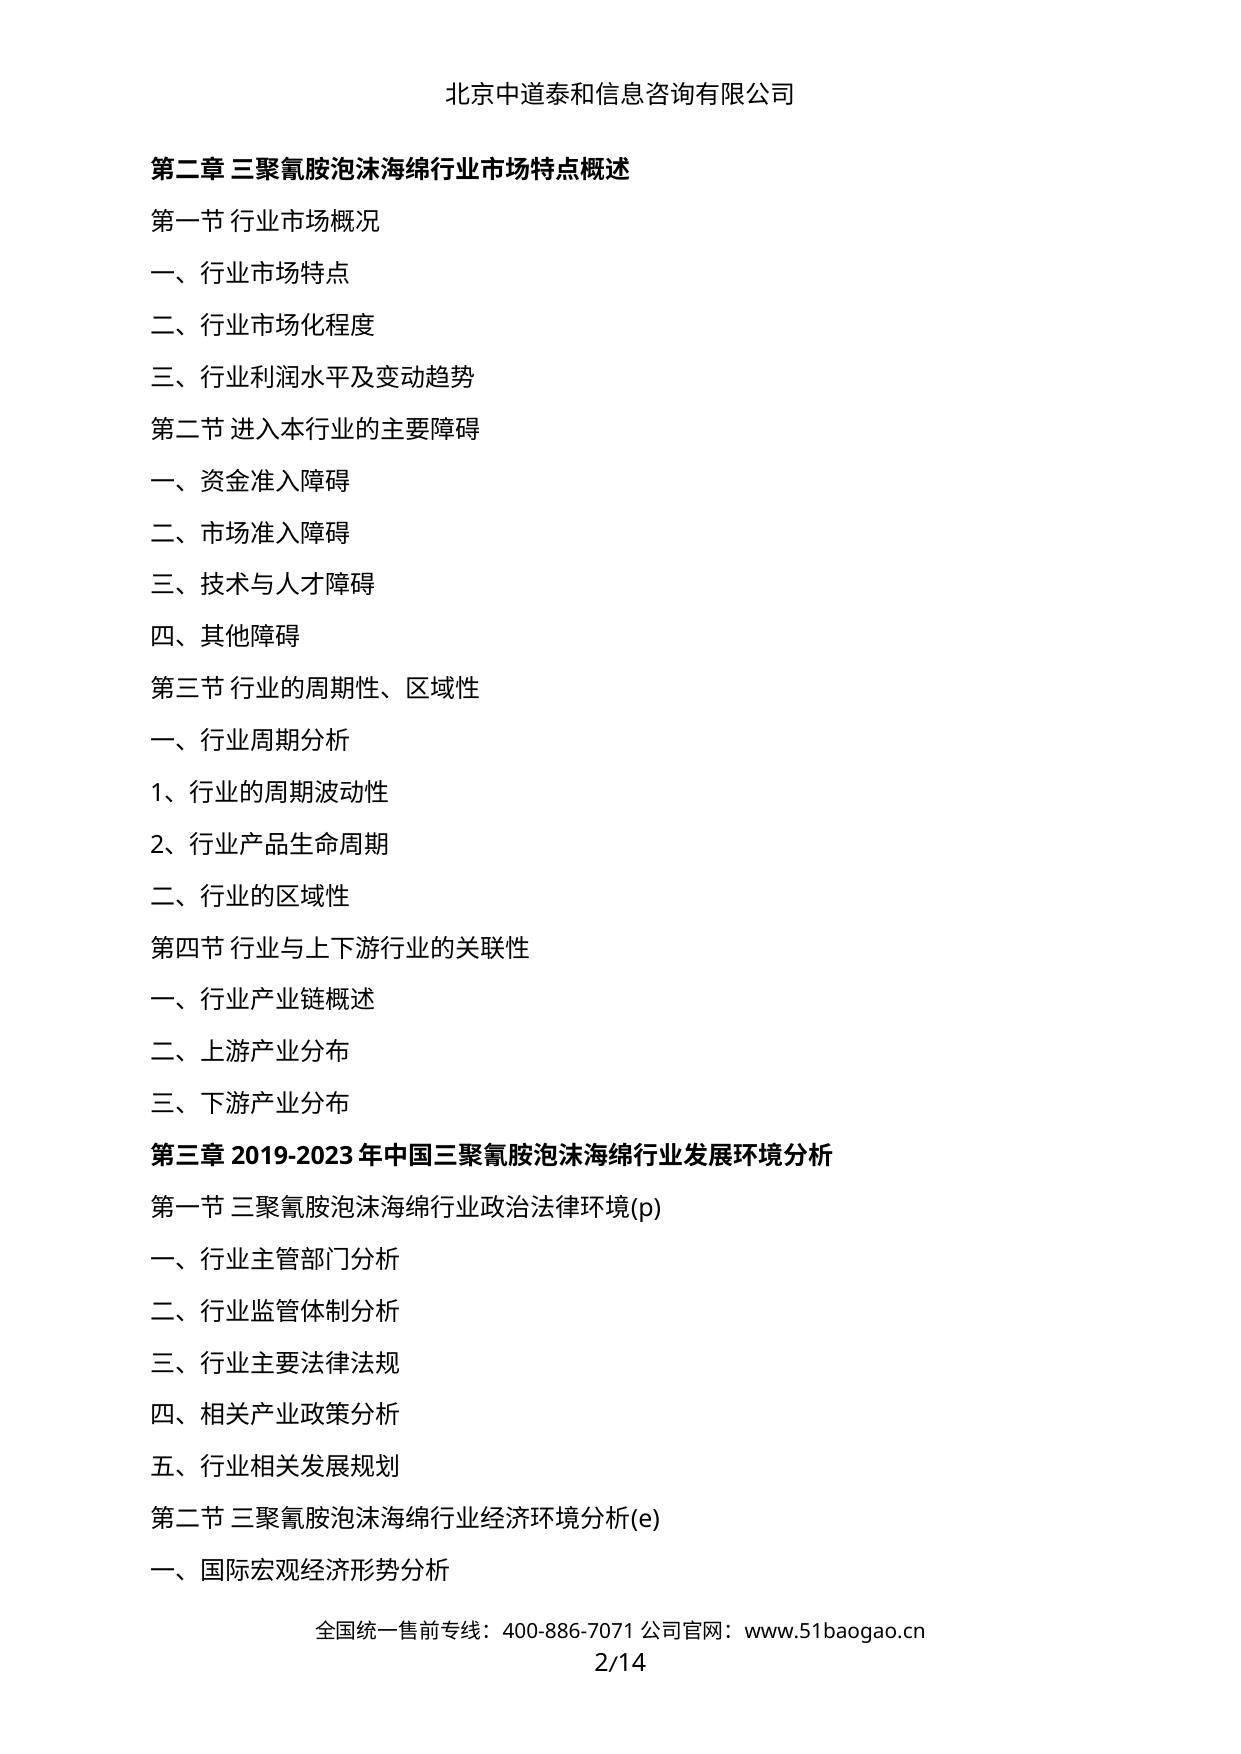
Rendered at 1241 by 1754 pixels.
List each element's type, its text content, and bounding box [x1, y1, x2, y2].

text 一、行业主管部门分析 [150, 1239, 1090, 1276]
text 三、行业利润水平及变动趋势 [150, 357, 1090, 394]
text 第二节 三聚氰胺泡沫海绵行业经济环境分析(e) [150, 1499, 1090, 1535]
text 第一节 三聚氰胺泡沫海绵行业政治法律环境(p) [150, 1187, 1090, 1224]
text 第四节 行业与上下游行业的关联性 [150, 928, 1090, 964]
text 第二节 进入本行业的主要障碍 [150, 409, 1090, 446]
text 2、行业产品生命周期 [150, 824, 1090, 861]
text 三、下游产业分布 [150, 1084, 1090, 1120]
text 第三章 2019-2023年中国三聚氰胺泡沫海绵行业发展环境分析 [150, 1136, 1090, 1172]
text 四、其他障碍 [150, 617, 1090, 653]
text 一、行业周期分析 [150, 721, 1090, 757]
text 第一节 行业市场概况 [150, 202, 1090, 238]
text 一、资金准入障碍 [150, 461, 1090, 497]
text 1、行业的周期波动性 [150, 772, 1090, 809]
text 三、技术与人才障碍 [150, 565, 1090, 601]
text 二、行业市场化程度 [150, 306, 1090, 342]
text 一、行业市场特点 [150, 254, 1090, 290]
text 三、行业主要法律法规 [150, 1343, 1090, 1379]
text 一、国际宏观经济形势分析 [150, 1551, 1090, 1587]
text 第三节 行业的周期性、区域性 [150, 669, 1090, 705]
text 二、市场准入障碍 [150, 513, 1090, 549]
text 二、行业的区域性 [150, 876, 1090, 912]
text 第二章 三聚氰胺泡沫海绵行业市场特点概述 [150, 150, 1090, 186]
text 二、行业监管体制分析 [150, 1291, 1090, 1327]
text 一、行业产业链概述 [150, 980, 1090, 1016]
text 五、行业相关发展规划 [150, 1447, 1090, 1483]
text 四、相关产业政策分析 [150, 1395, 1090, 1431]
text 二、上游产业分布 [150, 1032, 1090, 1068]
